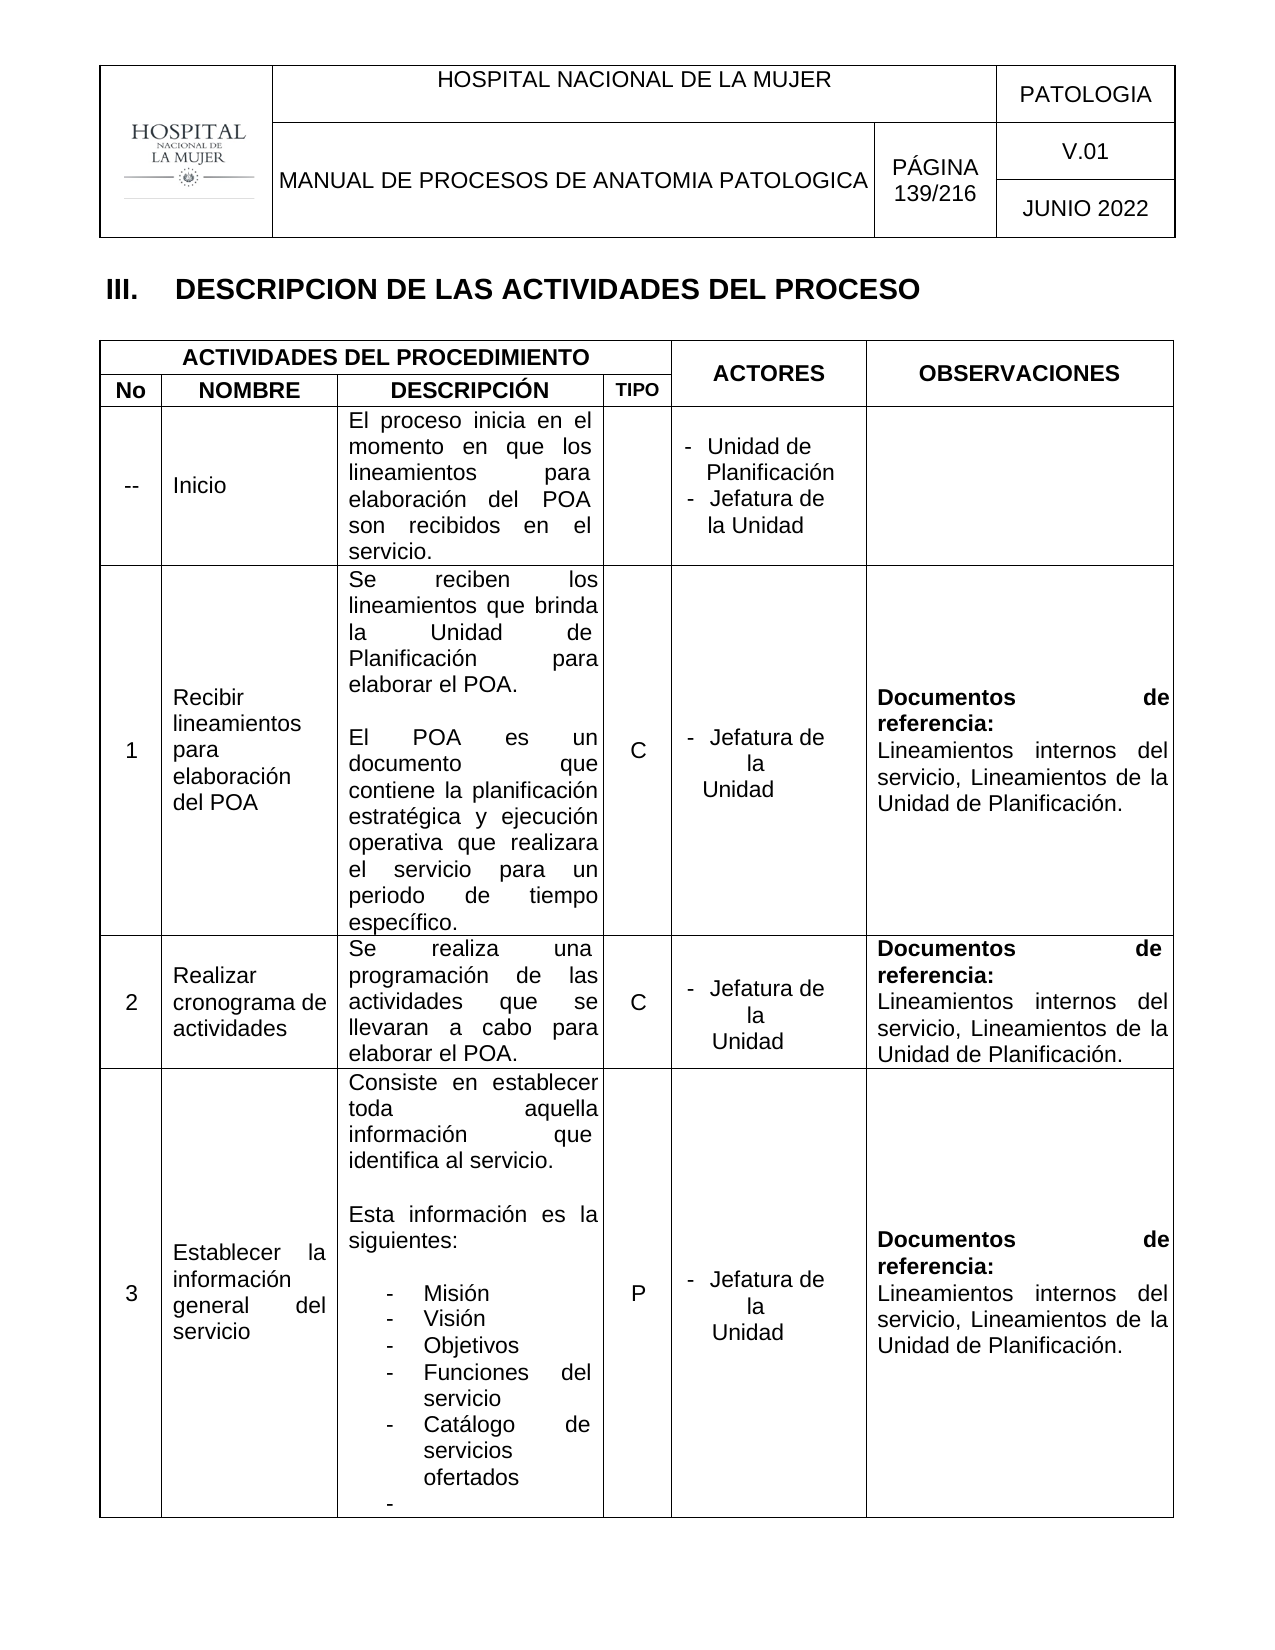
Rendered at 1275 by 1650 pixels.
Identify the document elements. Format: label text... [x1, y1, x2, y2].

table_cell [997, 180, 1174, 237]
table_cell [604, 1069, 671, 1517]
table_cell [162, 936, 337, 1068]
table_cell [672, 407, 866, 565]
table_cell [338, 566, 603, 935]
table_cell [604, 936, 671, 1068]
picture [123, 108, 255, 199]
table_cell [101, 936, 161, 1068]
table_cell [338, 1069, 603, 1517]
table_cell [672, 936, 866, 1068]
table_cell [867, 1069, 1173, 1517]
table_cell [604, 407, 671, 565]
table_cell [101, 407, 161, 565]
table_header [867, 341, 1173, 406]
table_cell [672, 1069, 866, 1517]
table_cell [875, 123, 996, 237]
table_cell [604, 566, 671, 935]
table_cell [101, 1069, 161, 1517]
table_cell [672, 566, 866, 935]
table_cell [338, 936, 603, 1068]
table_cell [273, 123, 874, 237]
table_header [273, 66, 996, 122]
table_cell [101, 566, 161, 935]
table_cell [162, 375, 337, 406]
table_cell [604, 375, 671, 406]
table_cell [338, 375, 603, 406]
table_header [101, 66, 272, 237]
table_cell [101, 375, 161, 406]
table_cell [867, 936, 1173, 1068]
text III. DESCRIPCION DE LAS ACTIVIDADES DEL PROCESO [106, 272, 1187, 306]
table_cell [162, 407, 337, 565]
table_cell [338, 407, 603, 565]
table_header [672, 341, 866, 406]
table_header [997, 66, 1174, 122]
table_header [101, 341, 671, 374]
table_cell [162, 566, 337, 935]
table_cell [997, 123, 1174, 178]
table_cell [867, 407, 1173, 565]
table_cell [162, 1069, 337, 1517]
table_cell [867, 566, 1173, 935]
